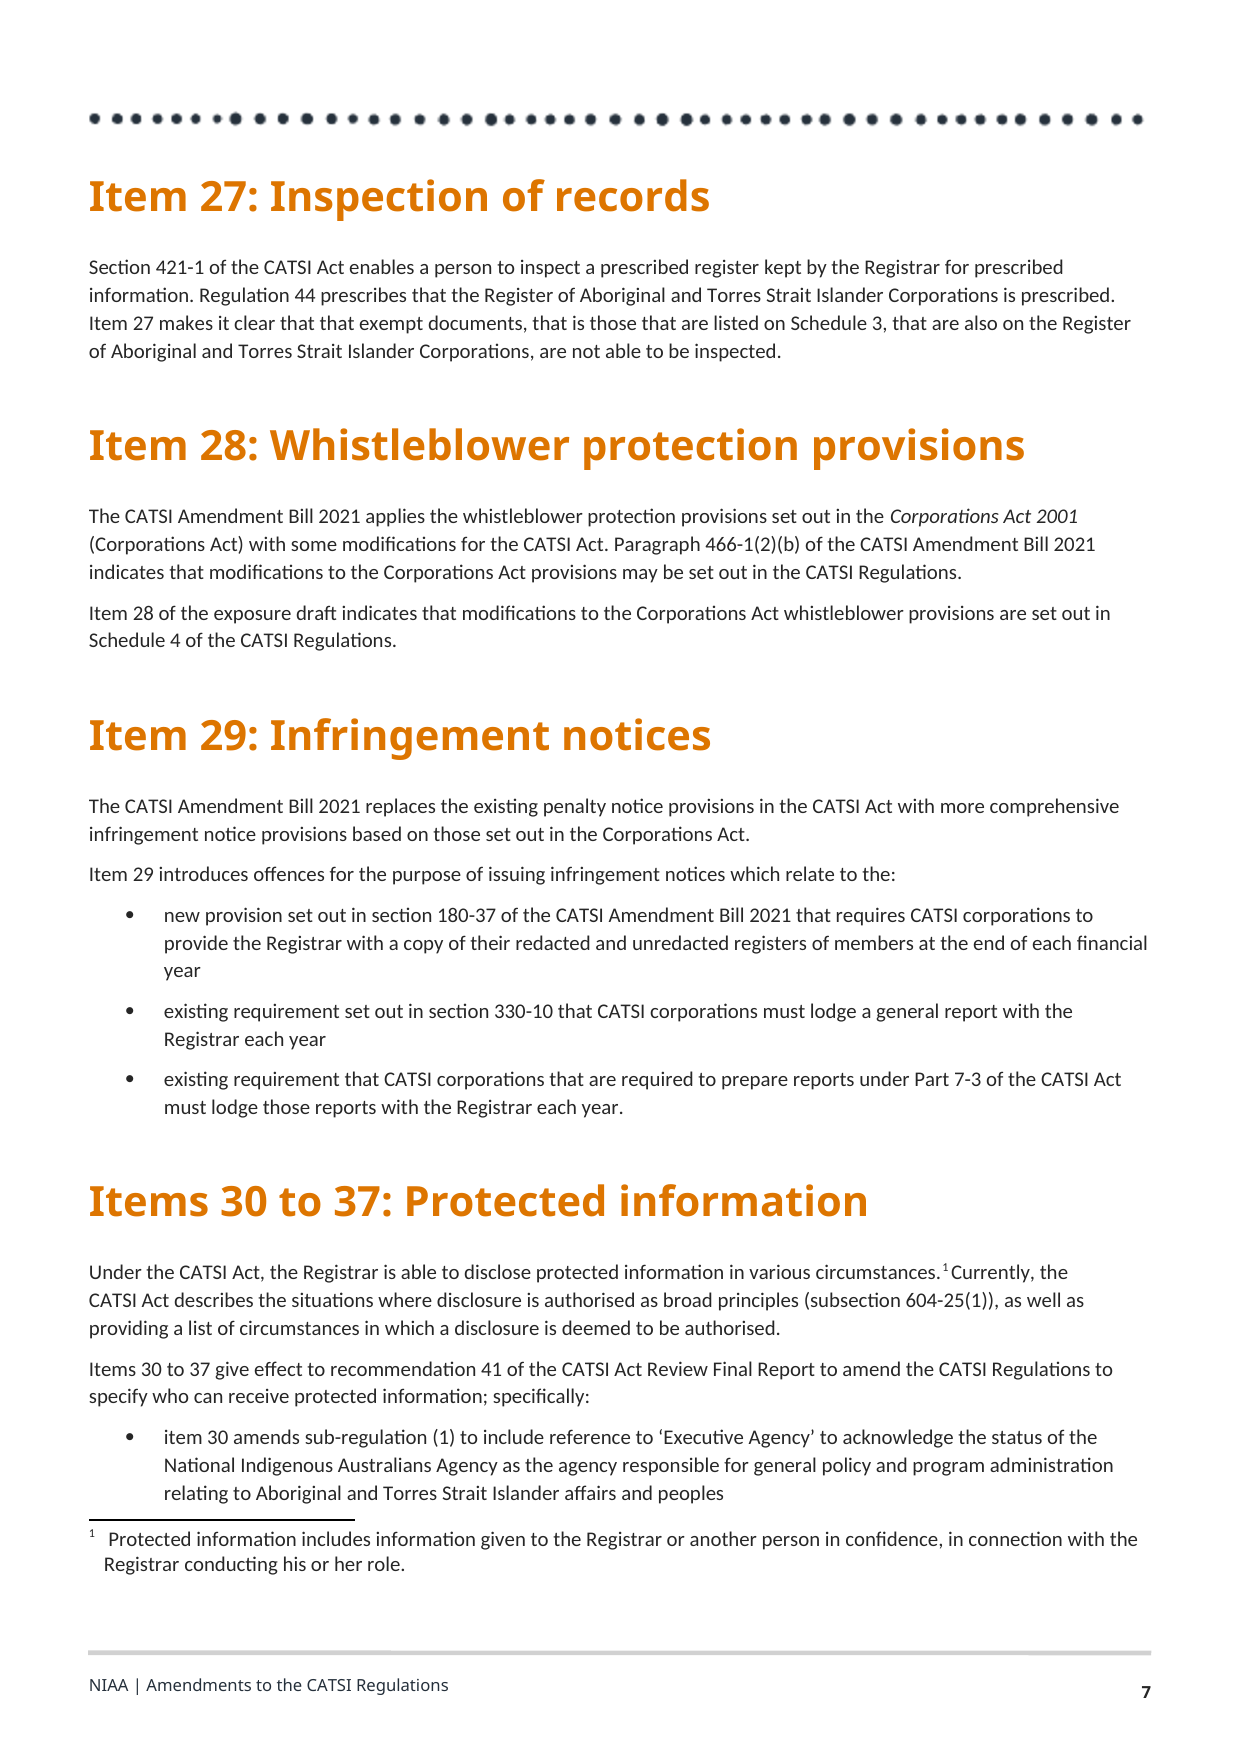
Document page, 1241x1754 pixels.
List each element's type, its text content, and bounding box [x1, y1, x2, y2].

text The CATSI Amendment Bill 2021 replaces the existing penalty notice provisions in the CATSI Act with more comprehensive infringement notice provisions based on those set out in the Corporations Act. [89, 793, 1152, 846]
picture [88, 103, 1152, 134]
subtitle Items 30 to 37: Protected information [89, 1172, 1152, 1229]
text The CATSI Amendment Bill 2021 applies the whistleblower protection provisions set out in the Corporations Act 2001 (Corporations Act) with some modifications for the CATSI Act. Paragraph 466-1(2)(b) of the CATSI Amendment Bill 2021 indicates that modifications to the Corporations Act provisions may be set out in the CATSI Regulations. [89, 503, 1152, 585]
subtitle Item 29: Infringement notices [89, 706, 1152, 762]
list new provision set out in section 180-37 of the CATSI Amendment Bill 2021 that requires CATSI corporations to provide the Registrar with a copy of their redacted and unredacted registers of members at the end of each financial year [126, 902, 1152, 983]
text Item 29 introduces offences for the purpose of issuing infringement notices which relate to the: [89, 861, 1152, 887]
text Item 28 of the exposure draft indicates that modifications to the Corporations Act whistleblower provisions are set out in Schedule 4 of the CATSI Regulations. [89, 600, 1152, 653]
list existing requirement set out in section 330-10 that CATSI corporations must lodge a general report with the Registrar each year [126, 998, 1152, 1051]
list existing requirement that CATSI corporations that are required to prepare reports under Part 7-3 of the CATSI Act must lodge those reports with the Registrar each year. [126, 1066, 1152, 1120]
text Section 421-1 of the CATSI Act enables a person to inspect a prescribed register kept by the Registrar for prescribed information. Regulation 44 prescribes that the Register of Aboriginal and Torres Strait Islander Corporations is prescribed. Item 27 makes it clear that that exempt documents, that is those that are listed on Schedule 3, that are also on the Register of Aboriginal and Torres Strait Islander Corporations, are not able to be inspected. [89, 254, 1152, 364]
subtitle Item 28: Whistleblower protection provisions [89, 416, 1152, 473]
list item 30 amends sub-regulation (1) to include reference to ‘Executive Agency’ to acknowledge the status of the National Indigenous Australians Agency as the agency responsible for general policy and program administration relating to Aboriginal and Torres Strait Islander affairs and peoples [126, 1424, 1152, 1505]
subtitle Item 27: Inspection of records [89, 167, 1152, 224]
text Items 30 to 37 give effect to recommendation 41 of the CATSI Act Review Final Report to amend the CATSI Regulations to specify who can receive protected information; specifically: [89, 1356, 1152, 1409]
text Under the CATSI Act, the Registrar is able to disclose protected information in various circumstances. Currently, the CATSI Act describes the situations where disclosure is authorised as broad principles (subsection 604-25(1)), as well as providing a list of circumstances in which a disclosure is deemed to be authorised. [89, 1259, 1152, 1341]
